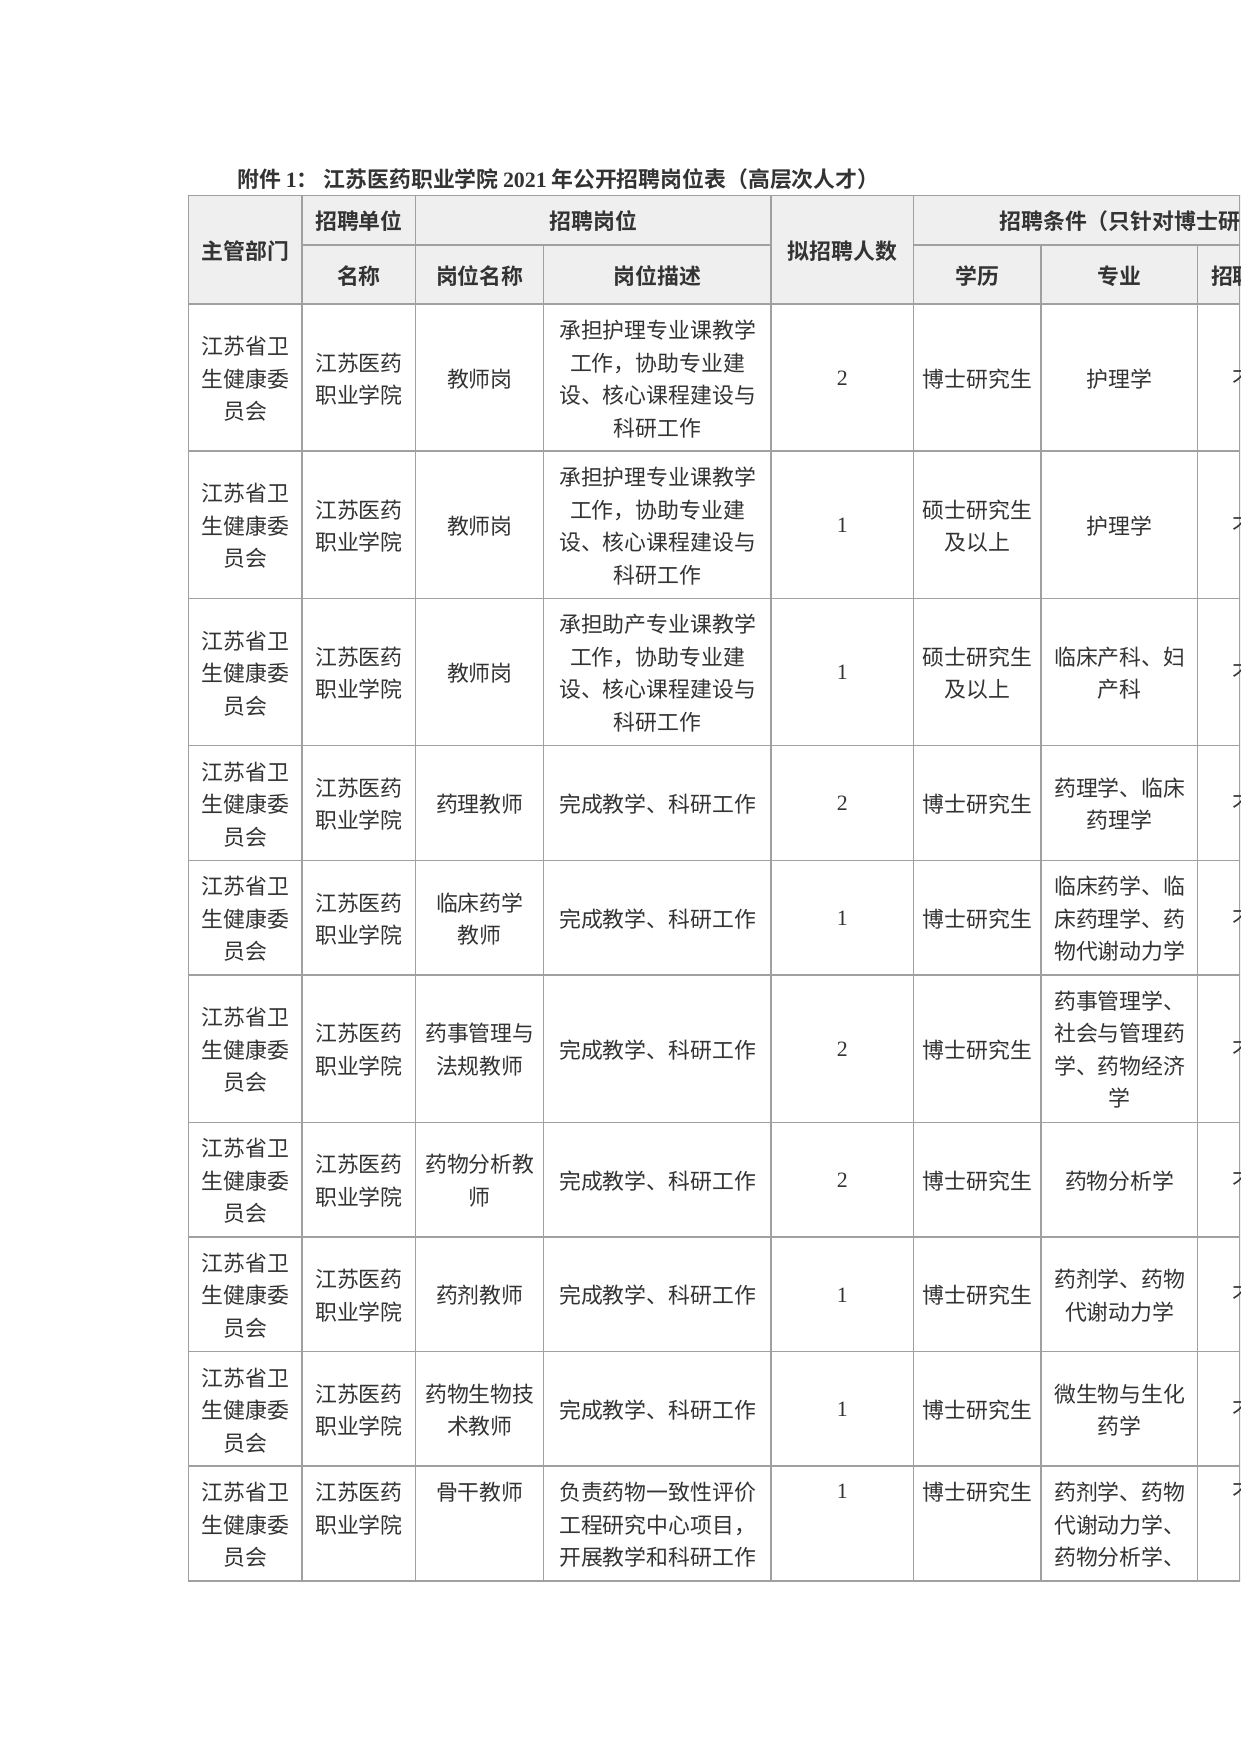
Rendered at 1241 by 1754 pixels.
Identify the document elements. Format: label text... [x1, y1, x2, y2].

table_cell 博士研究生 [914, 861, 1040, 974]
table_cell 药理教师 [416, 746, 543, 859]
table_cell 不限 [1198, 746, 1239, 859]
table_cell 江苏医药职业学院 [303, 599, 415, 745]
table_cell 教师岗 [416, 599, 543, 745]
table_cell 不限 [1198, 305, 1239, 450]
table_cell 江苏医药职业学院 [303, 452, 415, 598]
table_cell 博士研究生 [914, 1352, 1040, 1465]
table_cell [544, 1467, 770, 1580]
table_cell 江苏省卫生健康委员会 [189, 452, 301, 598]
table_cell 江苏省卫生健康委员会 [189, 746, 301, 859]
table_cell 江苏医药职业学院 [303, 746, 415, 859]
table_cell 药理学、临床药理学 [1042, 746, 1197, 859]
table_cell 博士研究生 [914, 1123, 1040, 1236]
table_cell 护理学 [1042, 452, 1197, 598]
table_cell 骨干教师 [416, 1467, 543, 1580]
table_cell 江苏省卫生健康委员会 [189, 861, 301, 974]
table_cell 学历 [914, 246, 1040, 303]
table_cell 完成教学、科研工作 [544, 861, 770, 974]
text 附件1： 江苏医药职业学院2021年公开招聘岗位表（高层次人才） [187, 162, 1053, 194]
table_cell 硕士研究生及以上 [914, 599, 1040, 745]
table_cell 博士研究生 [914, 1238, 1040, 1351]
table_cell 1 [772, 599, 913, 745]
table_cell 不限 [1198, 976, 1239, 1121]
table_cell 承担助产专业课教学工作，协助专业建设、核心课程建设与科研工作 [544, 599, 770, 745]
table_cell 1 [772, 452, 913, 598]
table_cell 江苏省卫生健康委员会 [189, 1352, 301, 1465]
table_cell 博士研究生 [914, 1467, 1040, 1580]
table_cell 不限 [1198, 1238, 1239, 1351]
table_cell 招聘对象 [1198, 246, 1239, 303]
table_cell 药事管理学、社会与管理药学、药物经济学 [1042, 976, 1197, 1121]
table_cell 药剂教师 [416, 1238, 543, 1351]
table_cell 不限 [1198, 452, 1239, 598]
table_cell 1 [772, 861, 913, 974]
table_cell 1 [772, 1238, 913, 1351]
table_cell 2 [772, 305, 913, 450]
table_cell 江苏省卫生健康委员会 [189, 976, 301, 1121]
table_cell 专业 [1042, 246, 1197, 303]
table_cell 1 [772, 1467, 913, 1580]
table_cell 临床药学、临床药理学、药物代谢动力学 [1042, 861, 1197, 974]
table_cell 2 [772, 976, 913, 1121]
table_cell 2 [772, 746, 913, 859]
table_cell 1 [772, 1352, 913, 1465]
table_cell 不限 [1198, 1467, 1239, 1580]
table_cell 岗位名称 [416, 246, 543, 303]
table_cell 江苏医药职业学院 [303, 1352, 415, 1465]
table_cell 不限 [1198, 599, 1239, 745]
table_cell 博士研究生 [914, 976, 1040, 1121]
table_cell 不限 [1198, 861, 1239, 974]
table_cell 临床产科、妇产科 [1042, 599, 1197, 745]
table_cell 不限 [1198, 1352, 1239, 1465]
table_cell 硕士研究生及以上 [914, 452, 1040, 598]
table_cell 江苏医药职业学院 [303, 976, 415, 1121]
table_cell 药事管理与法规教师 [416, 976, 543, 1121]
table_cell 完成教学、科研工作 [544, 1123, 770, 1236]
table_cell 完成教学、科研工作 [544, 746, 770, 859]
table_cell 药剂学、药物代谢动力学 [1042, 1238, 1197, 1351]
table_header 招聘单位 [303, 196, 415, 244]
table_cell 江苏医药职业学院 [303, 1123, 415, 1236]
table_cell 临床药学 教师 [416, 861, 543, 974]
table_cell 江苏医药职业学院 [303, 1238, 415, 1351]
table_header 招聘岗位 [416, 196, 770, 244]
table_header 拟招聘人数 [772, 196, 913, 303]
table_header 招聘条件（只针对博士研究生或者副高以上职称人员） [914, 196, 1239, 244]
table_cell 博士研究生 [914, 746, 1040, 859]
table_cell 完成教学、科研工作 [544, 1238, 770, 1351]
table_cell 不限 [1198, 1123, 1239, 1236]
table_cell 博士研究生 [914, 305, 1040, 450]
table_cell 完成教学、科研工作 [544, 976, 770, 1121]
table_cell 2 [772, 1123, 913, 1236]
table_cell 江苏医药职业学院 [303, 305, 415, 450]
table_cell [1042, 1467, 1197, 1580]
table_cell 承担护理专业课教学工作，协助专业建设、核心课程建设与科研工作 [544, 452, 770, 598]
table_cell 承担护理专业课教学工作，协助专业建设、核心课程建设与科研工作 [544, 305, 770, 450]
table_cell 江苏省卫生健康委员会 [189, 305, 301, 450]
table_cell 岗位描述 [544, 246, 770, 303]
table_cell 药物分析教师 [416, 1123, 543, 1236]
table_cell 江苏医药职业学院 [303, 861, 415, 974]
table_cell 名称 [303, 246, 415, 303]
table_cell 护理学 [1042, 305, 1197, 450]
table_cell 教师岗 [416, 452, 543, 598]
table_cell 江苏省卫生健康委员会 [189, 1238, 301, 1351]
table_cell 江苏省卫生健康委员会 [189, 1123, 301, 1236]
table_header 主管部门 [189, 196, 301, 303]
table_cell 江苏省卫生健康委员会 [189, 599, 301, 745]
table_cell 微生物与生化药学 [1042, 1352, 1197, 1465]
table_cell 药物分析学 [1042, 1123, 1197, 1236]
table_cell 教师岗 [416, 305, 543, 450]
table_cell 完成教学、科研工作 [544, 1352, 770, 1465]
table_cell 江苏省卫生健康委员会 [189, 1467, 301, 1580]
table_cell 药物生物技术教师 [416, 1352, 543, 1465]
table_cell 江苏医药职业学院 [303, 1467, 415, 1580]
